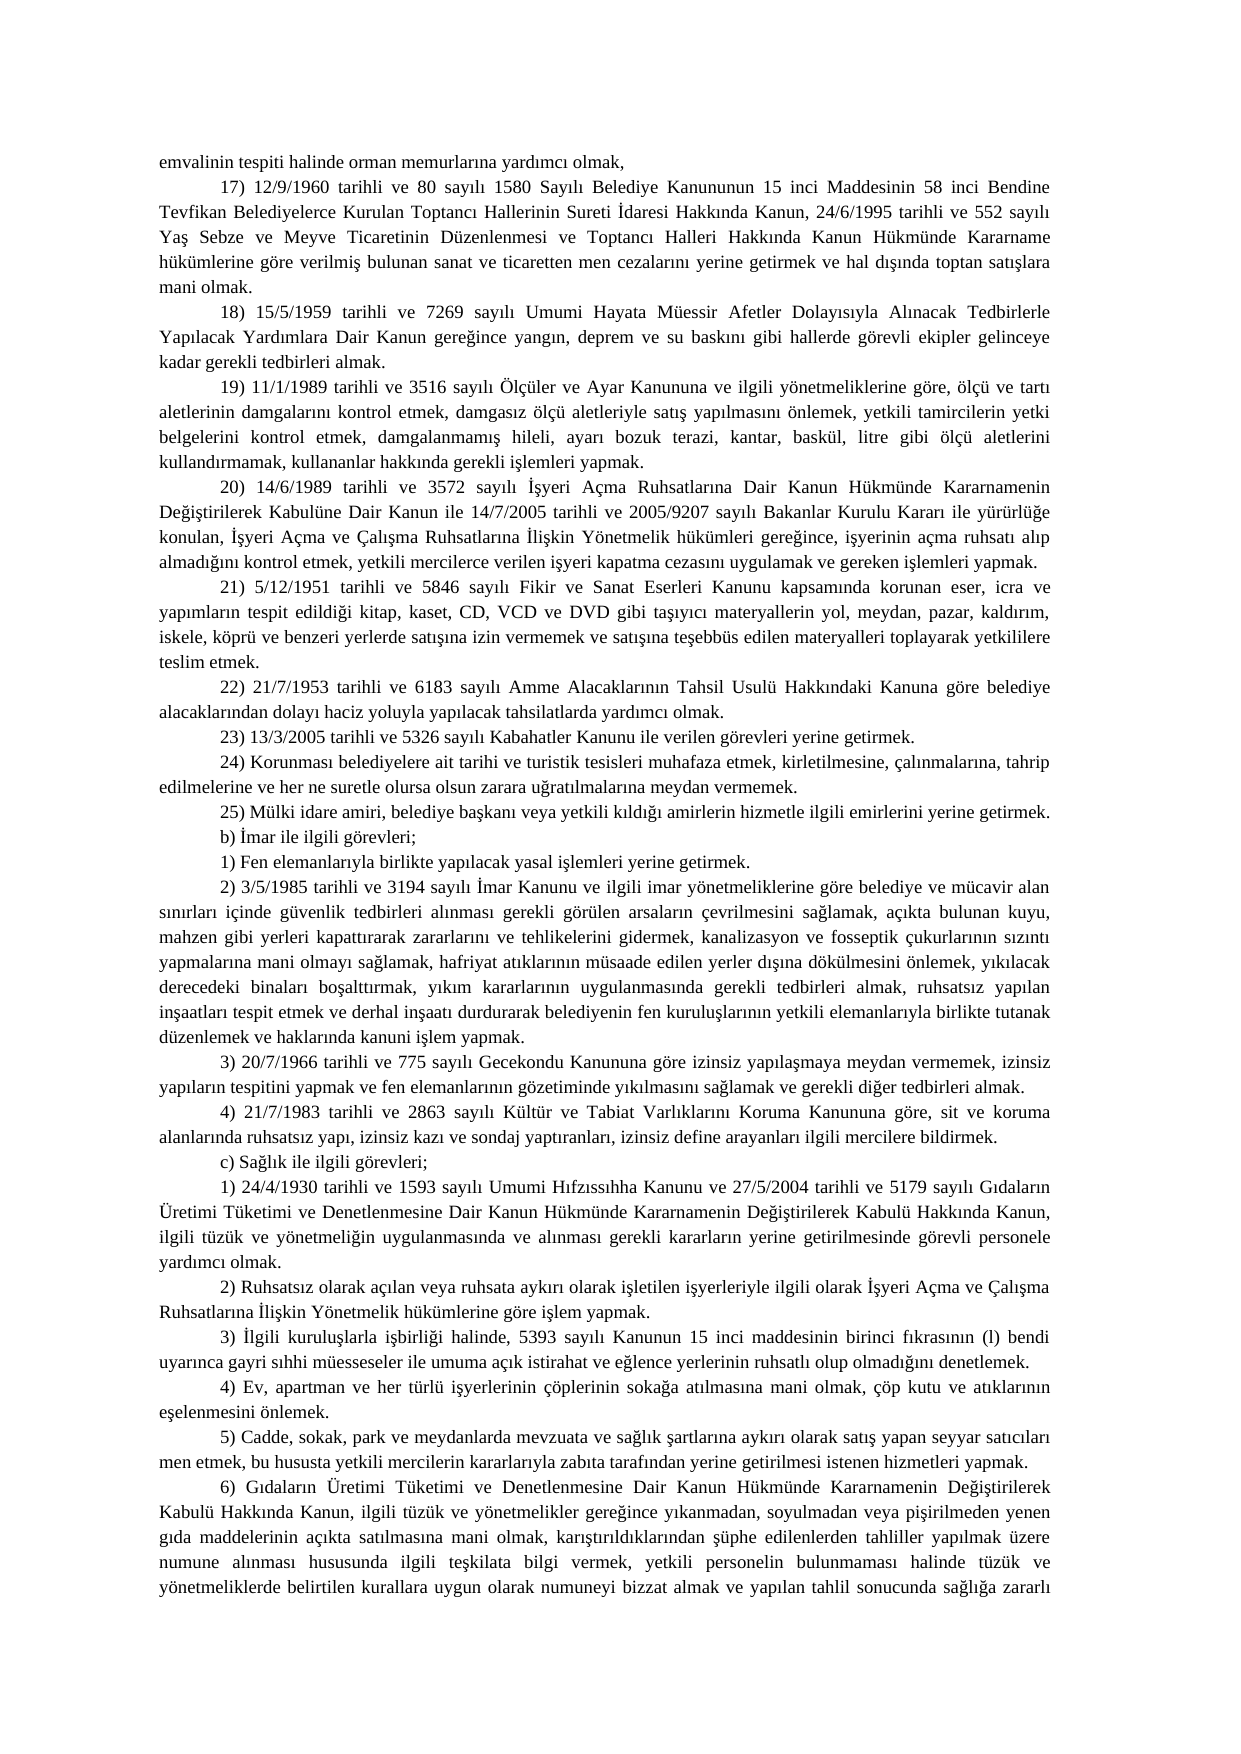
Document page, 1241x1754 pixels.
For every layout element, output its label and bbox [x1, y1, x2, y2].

table_header [148, 148, 1063, 1598]
